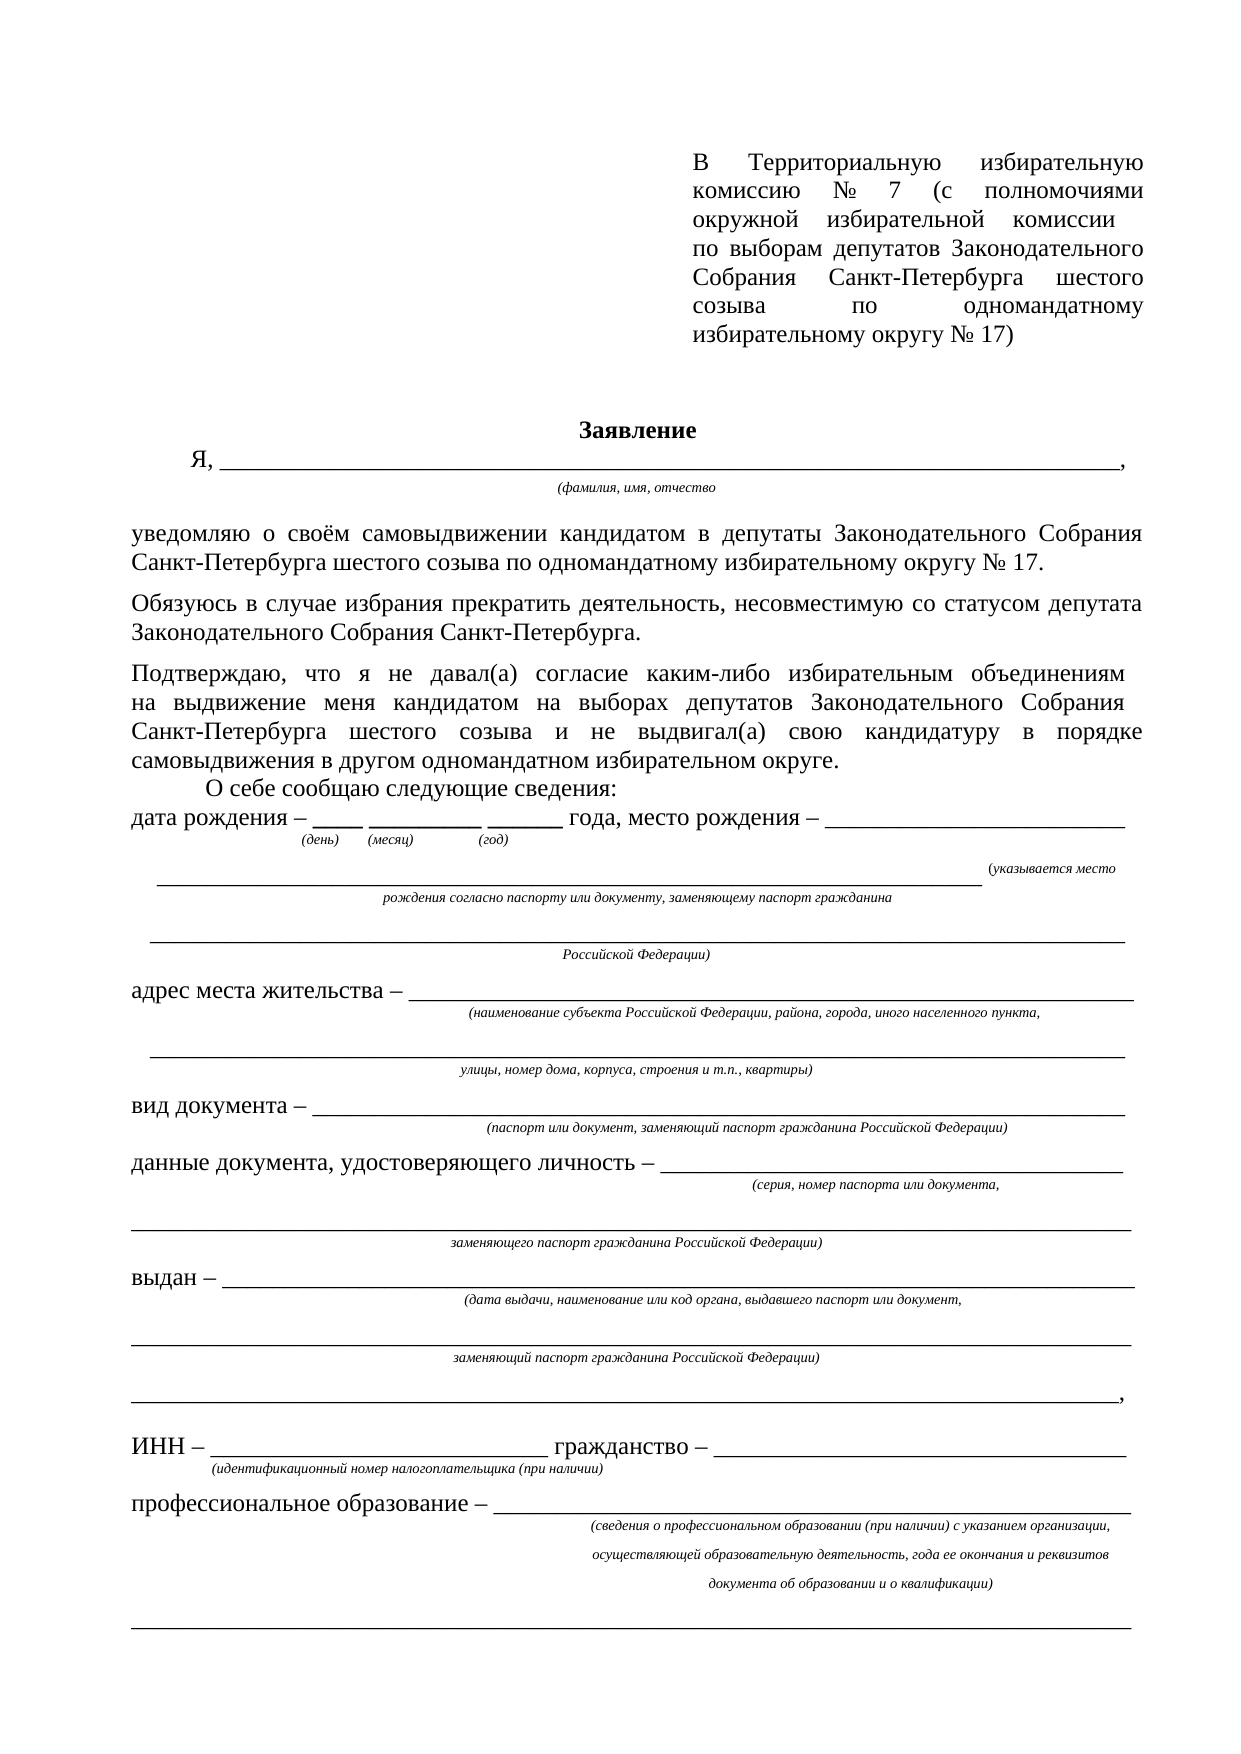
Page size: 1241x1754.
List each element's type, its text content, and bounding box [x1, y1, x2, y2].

text заменяющий паспорт гражданина Российской Федерации) [131, 1348, 1144, 1377]
text (сведения о профессиональном образовании (при наличии) с указанием организации, осуществляющей образовательную деятельность, года ее окончания и реквизитов документа об образовании и о квалификации) [559, 1517, 1144, 1603]
text (идентификационный номер налогоплательщика (при наличии) [131, 1460, 686, 1488]
text заменяющего паспорт гражданина Российской Федерации) [131, 1233, 1144, 1262]
text вид документа – _________________________________________________________________ [131, 1090, 1144, 1118]
text (фамилия, имя, отчество [131, 485, 1144, 506]
text (дата выдачи, наименование или код органа, выдавшего паспорт или документ, [281, 1291, 1144, 1320]
text Заявление [131, 415, 1144, 444]
text улицы, номер дома, корпуса, строения и т.п., квартиры) [131, 1061, 1144, 1090]
text (паспорт или документ, заменяющий паспорт гражданина Российской Федерации) [353, 1118, 1144, 1147]
text уведомляю о своём самовыдвижении кандидатом в депутаты Законодательного Собрания Санкт-Петербурга шестого созыва по одномандатному избирательному округу № 17. [131, 518, 1144, 576]
text ________________________________________________________________________________ [131, 1205, 1144, 1233]
text Я, ________________________________________________________________________, [131, 444, 1144, 473]
text адрес места жительства – __________________________________________________________ [131, 975, 1144, 1003]
text выдан – _________________________________________________________________________ [131, 1262, 1144, 1291]
text данные документа, удостоверяющего личность – _____________________________________ [131, 1147, 1144, 1176]
text _______________________________________________________________________________, [131, 1377, 1144, 1406]
text ________________________________________________________________________________ [131, 1320, 1144, 1348]
text Обязуюсь в случае избрания прекратить деятельность, несовместимую со статусом депутата Законодательного Собрания Санкт-Петербурга. [131, 588, 1144, 646]
text (день) (месяц) (год) [131, 831, 1144, 860]
text Подтверждаю, что я не давал(а) согласие каким-либо избирательным объединениям на выдвижение меня кандидатом на выборах депутатов Законодательного Собрания Санкт-Петербурга шестого созыва и не выдвигал(а) свою кандидатуру в порядке самовыдвижения в другом одномандатном избирательном округе. [131, 658, 1144, 773]
text __________________________________________________________________ (указывается место рождения согласно паспорту или документу, заменяющему паспорт гражданина [131, 860, 1144, 917]
text О себе сообщаю следующие сведения: [131, 773, 1144, 802]
text В Территориальную избирательную комиссию № 7 (с полномочиями окружной избирательной комиссии по выборам депутатов Законодательного Собрания Санкт-Петербурга шестого созыва по одномандатному избирательному округу № 17) [692, 147, 1144, 348]
text (наименование субъекта Российской Федерации, района, города, иного населенного пункта, [367, 1003, 1144, 1032]
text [131, 1603, 1144, 1632]
text ______________________________________________________________________________ [131, 1032, 1144, 1061]
text дата рождения – ____ _________ ______ года, место рождения – ________________________ [131, 802, 1144, 831]
text Российской Федерации) [131, 946, 1144, 975]
text (серия, номер паспорта или документа, [751, 1176, 1144, 1205]
text профессиональное образование – ___________________________________________________ [131, 1488, 1144, 1517]
text ______________________________________________________________________________ [131, 917, 1144, 946]
text ИНН – ___________________________ гражданство – _________________________________ [131, 1431, 1144, 1460]
